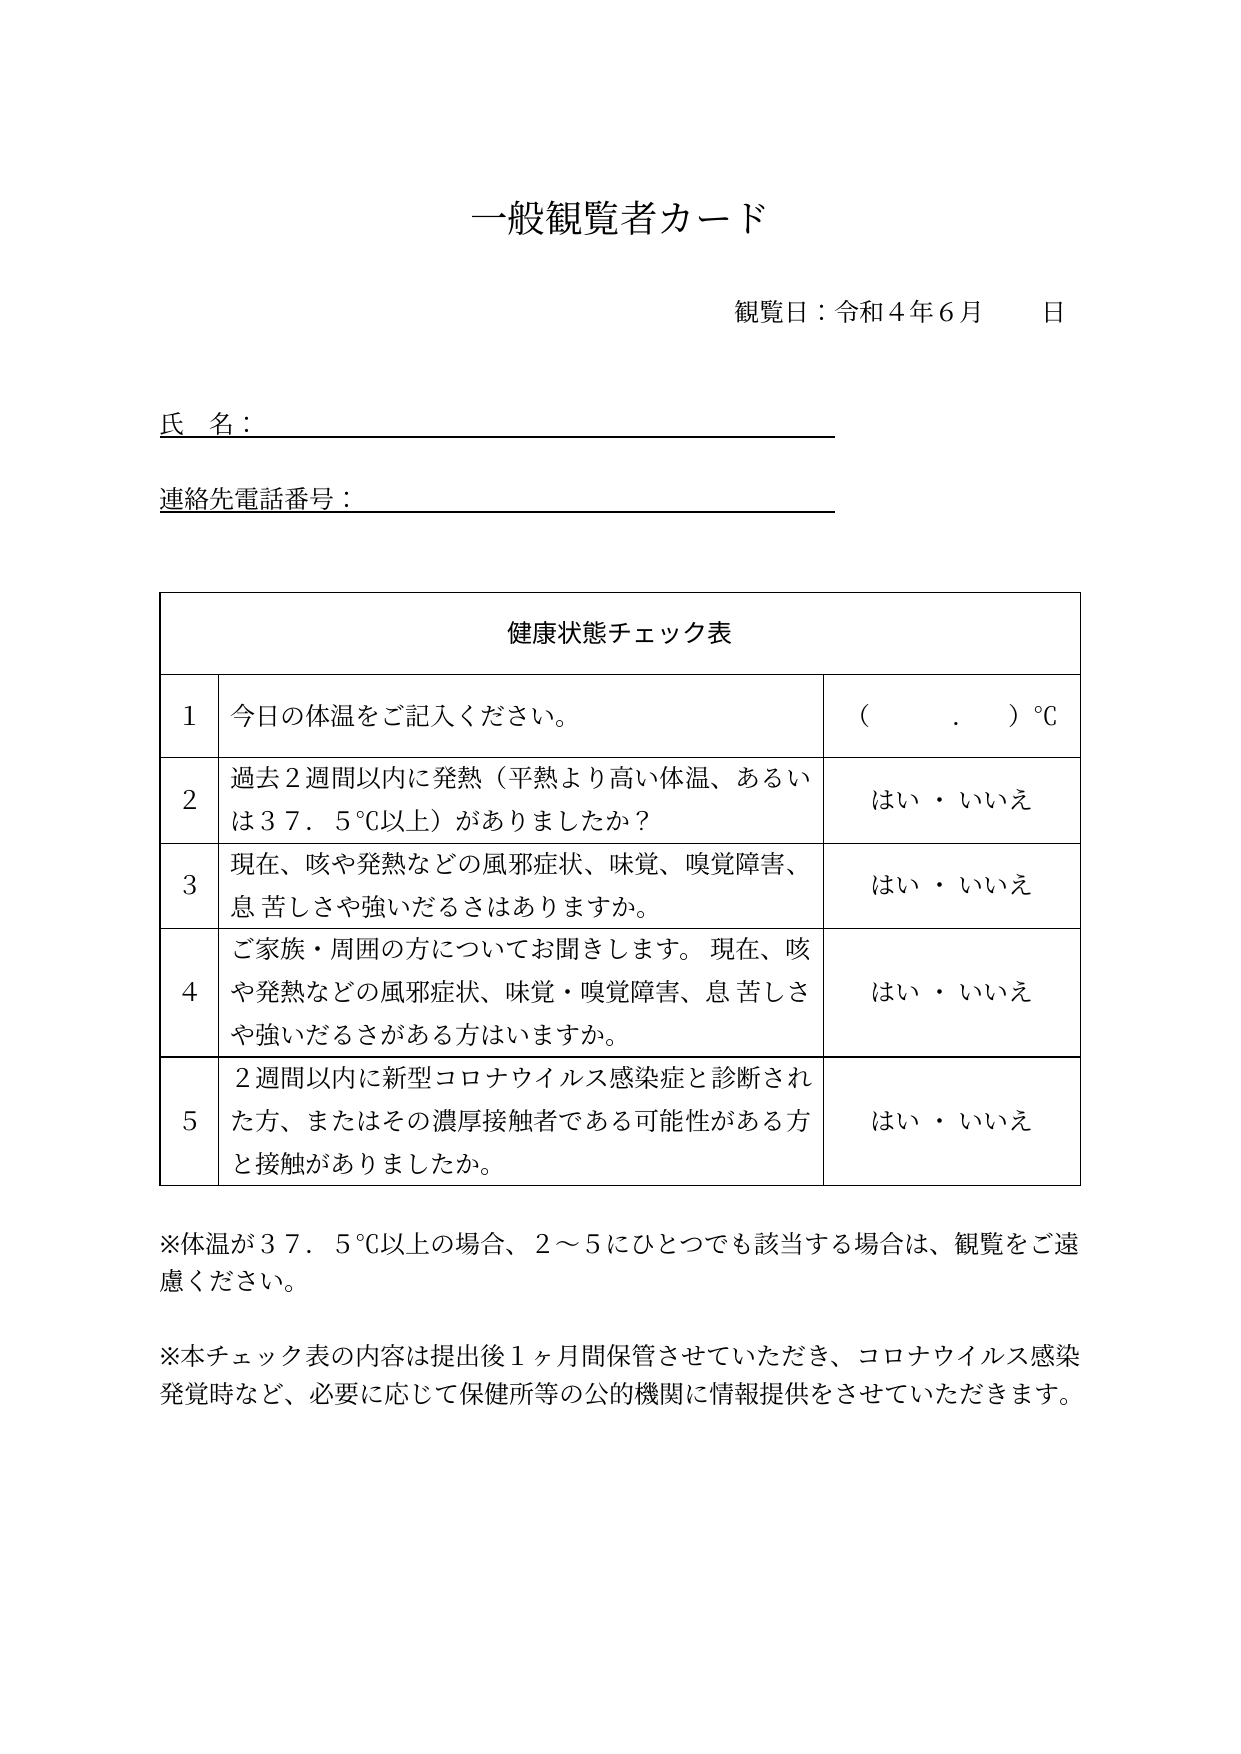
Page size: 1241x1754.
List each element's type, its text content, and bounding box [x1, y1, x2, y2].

text 観覧日：令和４年６月 日 [159, 292, 1081, 329]
table_cell ２週間以内に新型コロナウイルス感染症と診断され た方、またはその濃厚接触者である可能性がある方 と接触がありましたか。 [219, 1058, 823, 1185]
text ※体温が３７．５℃以上の場合、２～５にひとつでも該当する場合は、観覧をご遠慮ください。 [159, 1223, 1081, 1298]
table_cell （ ． ）℃ [824, 675, 1080, 757]
table_cell 今日の体温をご記入ください。 [219, 675, 823, 757]
text 一般観覧者カード [159, 179, 1081, 254]
table_cell ４ [161, 929, 218, 1056]
table_cell 現在、咳や発熱などの風邪症状、味覚、嗅覚障害、息 苦しさや強いだるさはありますか。 [219, 844, 823, 928]
table_header 健康状態チェック表 [161, 593, 1080, 674]
table_cell １ [161, 675, 218, 757]
text 連絡先電話番号： [159, 479, 1081, 517]
table_cell はい ・ いいえ [824, 929, 1080, 1056]
table_cell 過去２週間以内に発熱（平熱より高い体温、あるい は３７．５℃以上）がありましたか？ [219, 758, 823, 842]
text ※本チェック表の内容は提出後１ヶ月間保管させていただき、コロナウイルス感染発覚時など、必要に応じて保健所等の公的機関に情報提供をさせていただきます。 [159, 1336, 1081, 1411]
table_cell はい ・ いいえ [824, 844, 1080, 928]
table_cell ３ [161, 844, 218, 928]
text 氏 名： [159, 404, 1081, 442]
table_cell ２ [161, 758, 218, 842]
table_cell ご家族・周囲の方についてお聞きします。 現在、咳や発熱などの風邪症状、味覚・嗅覚障害、息 苦しさや強いだるさがある方はいますか。 [219, 929, 823, 1056]
table_cell ５ [161, 1058, 218, 1185]
table_cell はい ・ いいえ [824, 758, 1080, 842]
table_cell はい ・ いいえ [824, 1058, 1080, 1185]
